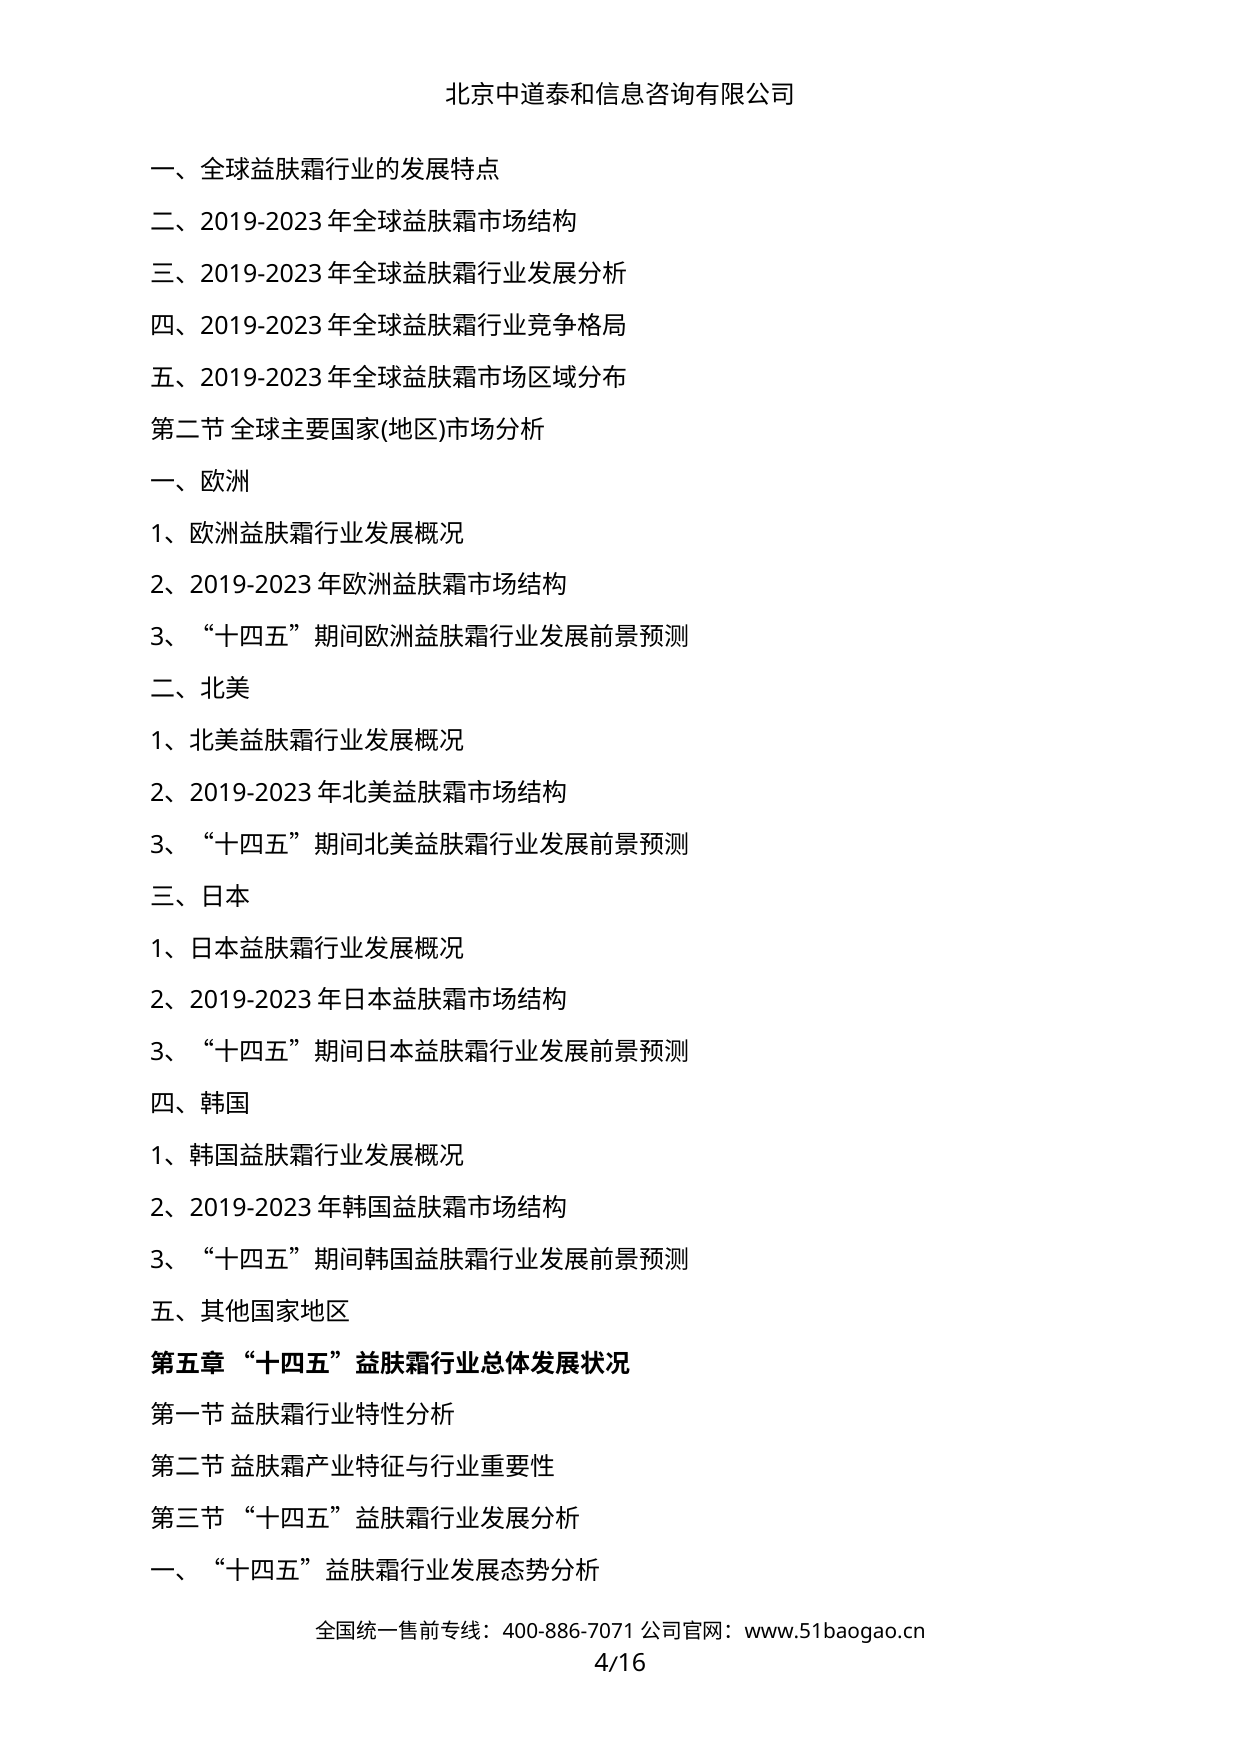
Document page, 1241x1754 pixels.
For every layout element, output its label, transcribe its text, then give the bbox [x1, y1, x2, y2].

text 三、2019-2023年全球益肤霜行业发展分析 [150, 254, 1090, 290]
text 第二节 全球主要国家(地区)市场分析 [150, 409, 1090, 446]
text 第一节 益肤霜行业特性分析 [150, 1395, 1090, 1431]
text 四、韩国 [150, 1084, 1090, 1120]
text 2、2019-2023年北美益肤霜市场结构 [150, 772, 1090, 809]
text 四、2019-2023年全球益肤霜行业竞争格局 [150, 306, 1090, 342]
text 2、2019-2023年韩国益肤霜市场结构 [150, 1187, 1090, 1224]
text 五、其他国家地区 [150, 1291, 1090, 1327]
text 1、北美益肤霜行业发展概况 [150, 721, 1090, 757]
text 一、欧洲 [150, 461, 1090, 497]
text 1、日本益肤霜行业发展概况 [150, 928, 1090, 964]
text 3、“十四五”期间北美益肤霜行业发展前景预测 [150, 824, 1090, 861]
text 一、全球益肤霜行业的发展特点 [150, 150, 1090, 186]
text 3、“十四五”期间韩国益肤霜行业发展前景预测 [150, 1239, 1090, 1276]
text 2、2019-2023年欧洲益肤霜市场结构 [150, 565, 1090, 601]
text 1、韩国益肤霜行业发展概况 [150, 1136, 1090, 1172]
text 1、欧洲益肤霜行业发展概况 [150, 513, 1090, 549]
text 3、“十四五”期间日本益肤霜行业发展前景预测 [150, 1032, 1090, 1068]
text 二、2019-2023年全球益肤霜市场结构 [150, 202, 1090, 238]
text 三、日本 [150, 876, 1090, 912]
text 2、2019-2023年日本益肤霜市场结构 [150, 980, 1090, 1016]
text 第五章 “十四五”益肤霜行业总体发展状况 [150, 1343, 1090, 1379]
text 第三节 “十四五”益肤霜行业发展分析 [150, 1499, 1090, 1535]
text 3、“十四五”期间欧洲益肤霜行业发展前景预测 [150, 617, 1090, 653]
text 五、2019-2023年全球益肤霜市场区域分布 [150, 357, 1090, 394]
text 第二节 益肤霜产业特征与行业重要性 [150, 1447, 1090, 1483]
text 一、“十四五”益肤霜行业发展态势分析 [150, 1551, 1090, 1587]
text 二、北美 [150, 669, 1090, 705]
